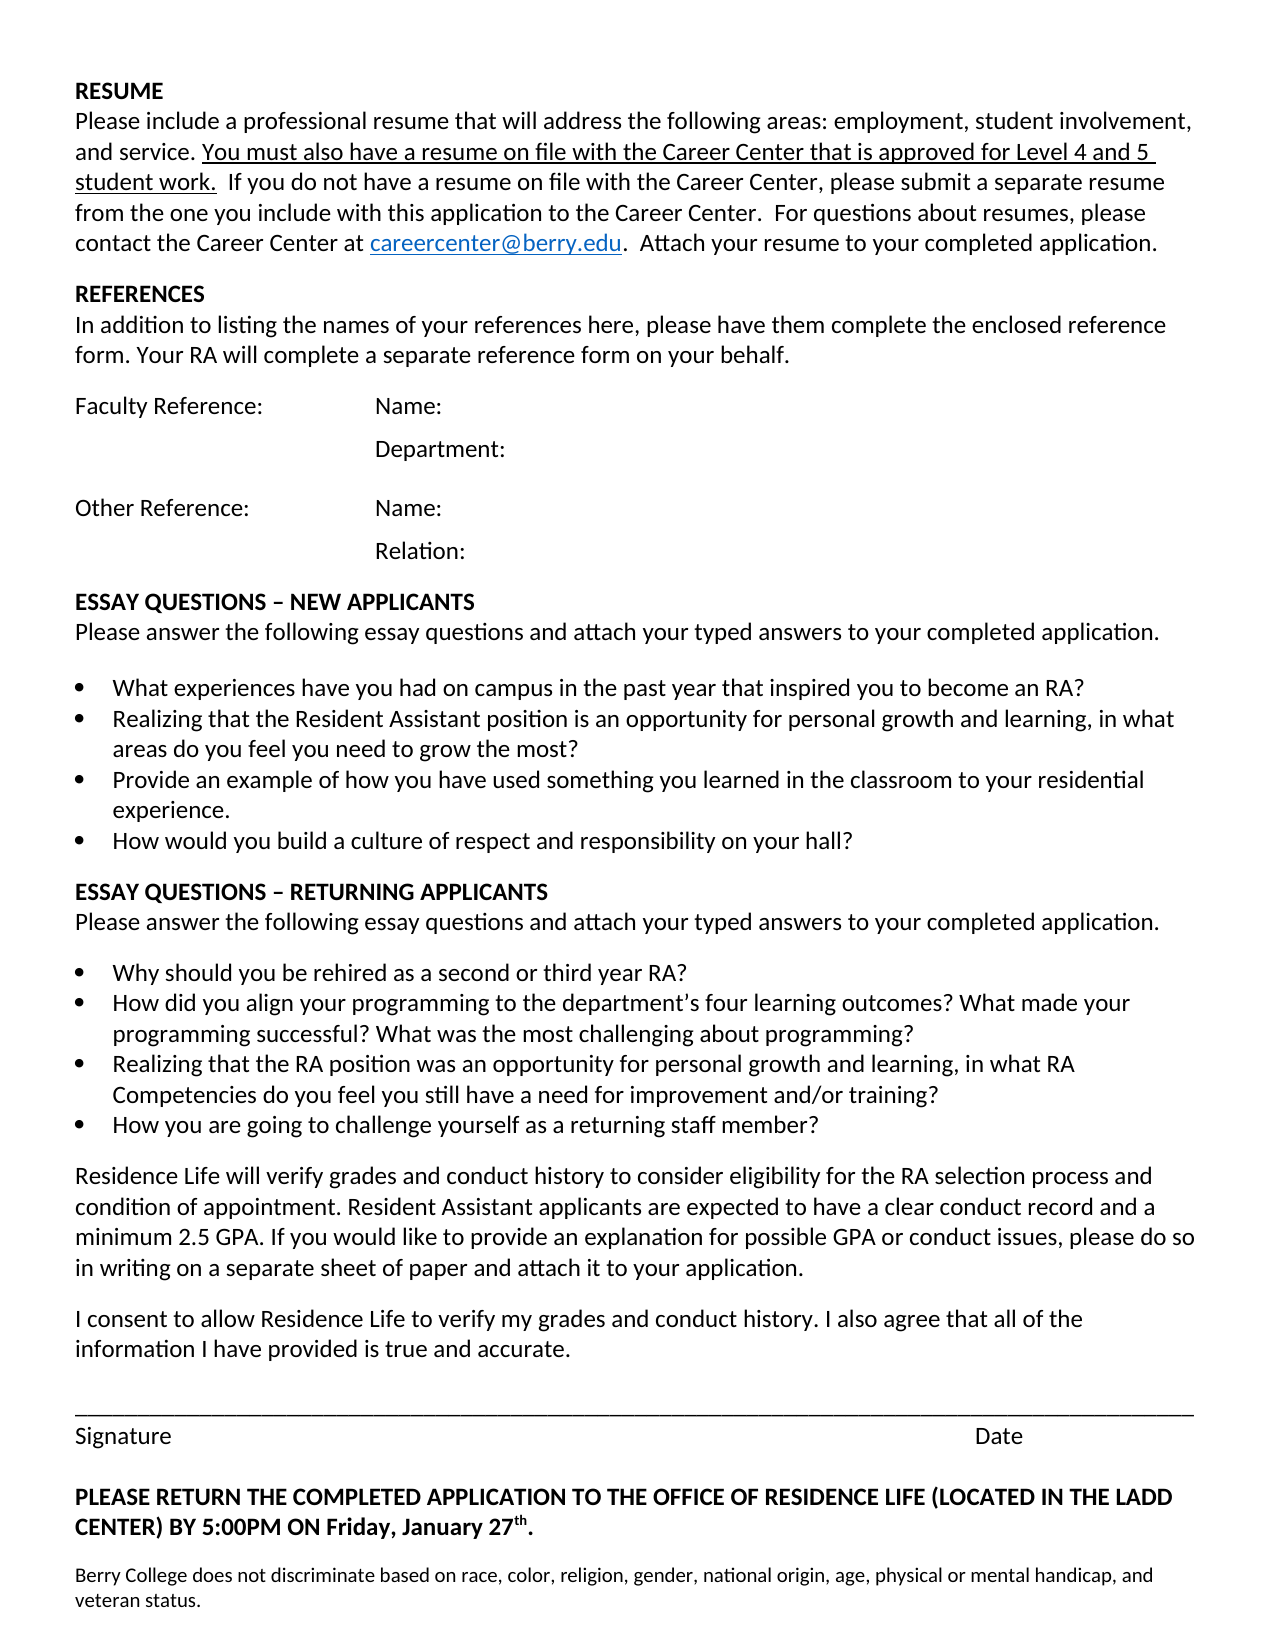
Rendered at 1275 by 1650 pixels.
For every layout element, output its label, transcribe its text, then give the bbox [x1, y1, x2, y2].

text RESUME [75, 75, 1200, 106]
text Please answer the following essay questions and attach your typed answers to your completed application. [75, 616, 1200, 647]
text PLEASE RETURN THE COMPLETED APPLICATION TO THE OFFICE OF RESIDENCE LIFE (LOCATED IN THE LADD CENTER) BY 5:00PM ON Friday, January 27th. [75, 1481, 1200, 1542]
text Department: [300, 433, 1200, 464]
text In addition to listing the names of your references here, please have them complete the enclosed reference form. Your RA will complete a separate reference form on your behalf. [75, 309, 1200, 370]
text Residence Life will verify grades and conduct history to consider eligibility for the RA selection process and condition of appointment. Resident Assistant applicants are expected to have a clear conduct record and a minimum 2.5 GPA. If you would like to provide an explanation for possible GPA or conduct issues, please do so in writing on a separate sheet of paper and attach it to your application. [75, 1160, 1200, 1282]
text ESSAY QUESTIONS – RETURNING APPLICANTS [75, 876, 1200, 906]
text Faculty Reference: Name: [75, 390, 1200, 421]
text ESSAY QUESTIONS – NEW APPLICANTS [75, 586, 1200, 616]
text REFERENCES [75, 278, 1200, 309]
list Realizing that the RA position was an opportunity for personal growth and learning, in what RA Competencies do you feel you still have a need for improvement and/or training? [75, 1048, 1200, 1109]
list What experiences have you had on campus in the past year that inspired you to become an RA? [75, 672, 1200, 703]
list Provide an example of how you have used something you learned in the classroom to your residential experience. [75, 764, 1200, 825]
list How would you build a culture of respect and responsibility on your hall? [75, 825, 1200, 855]
list Why should you be rehired as a second or third year RA? [75, 957, 1200, 987]
text Other Reference: Name: [75, 492, 1200, 522]
list Realizing that the Resident Assistant position is an opportunity for personal growth and learning, in what areas do you feel you need to grow the most? [75, 703, 1200, 764]
text Signature Date [75, 1420, 1200, 1450]
list How did you align your programming to the department’s four learning outcomes? What made your programming successful? What was the most challenging about programming? [75, 987, 1200, 1048]
list How you are going to challenge yourself as a returning staff member? [75, 1109, 1200, 1140]
text Please answer the following essay questions and attach your typed answers to your completed application. [75, 906, 1200, 937]
text Relation: [300, 535, 1200, 565]
text Please include a professional resume that will address the following areas: employment, student involvement, and service. You must also have a resume on file with the Career Center that is approved for Level 4 and 5 student work. If you do not have a resume on file with the Career Center, please submit a separate resume from the one you include with this application to the Career Center. For questions about resumes, please contact the Career Center at careercenter@berry.edu. Attach your resume to your completed application. [75, 106, 1200, 258]
text __________________________________________________________________________________________ [75, 1389, 1200, 1420]
text I consent to allow Residence Life to verify my grades and conduct history. I also agree that all of the information I have provided is true and accurate. [75, 1303, 1200, 1364]
text Berry College does not discriminate based on race, color, religion, gender, national origin, age, physical or mental handicap, and veteran status. [75, 1562, 1200, 1613]
